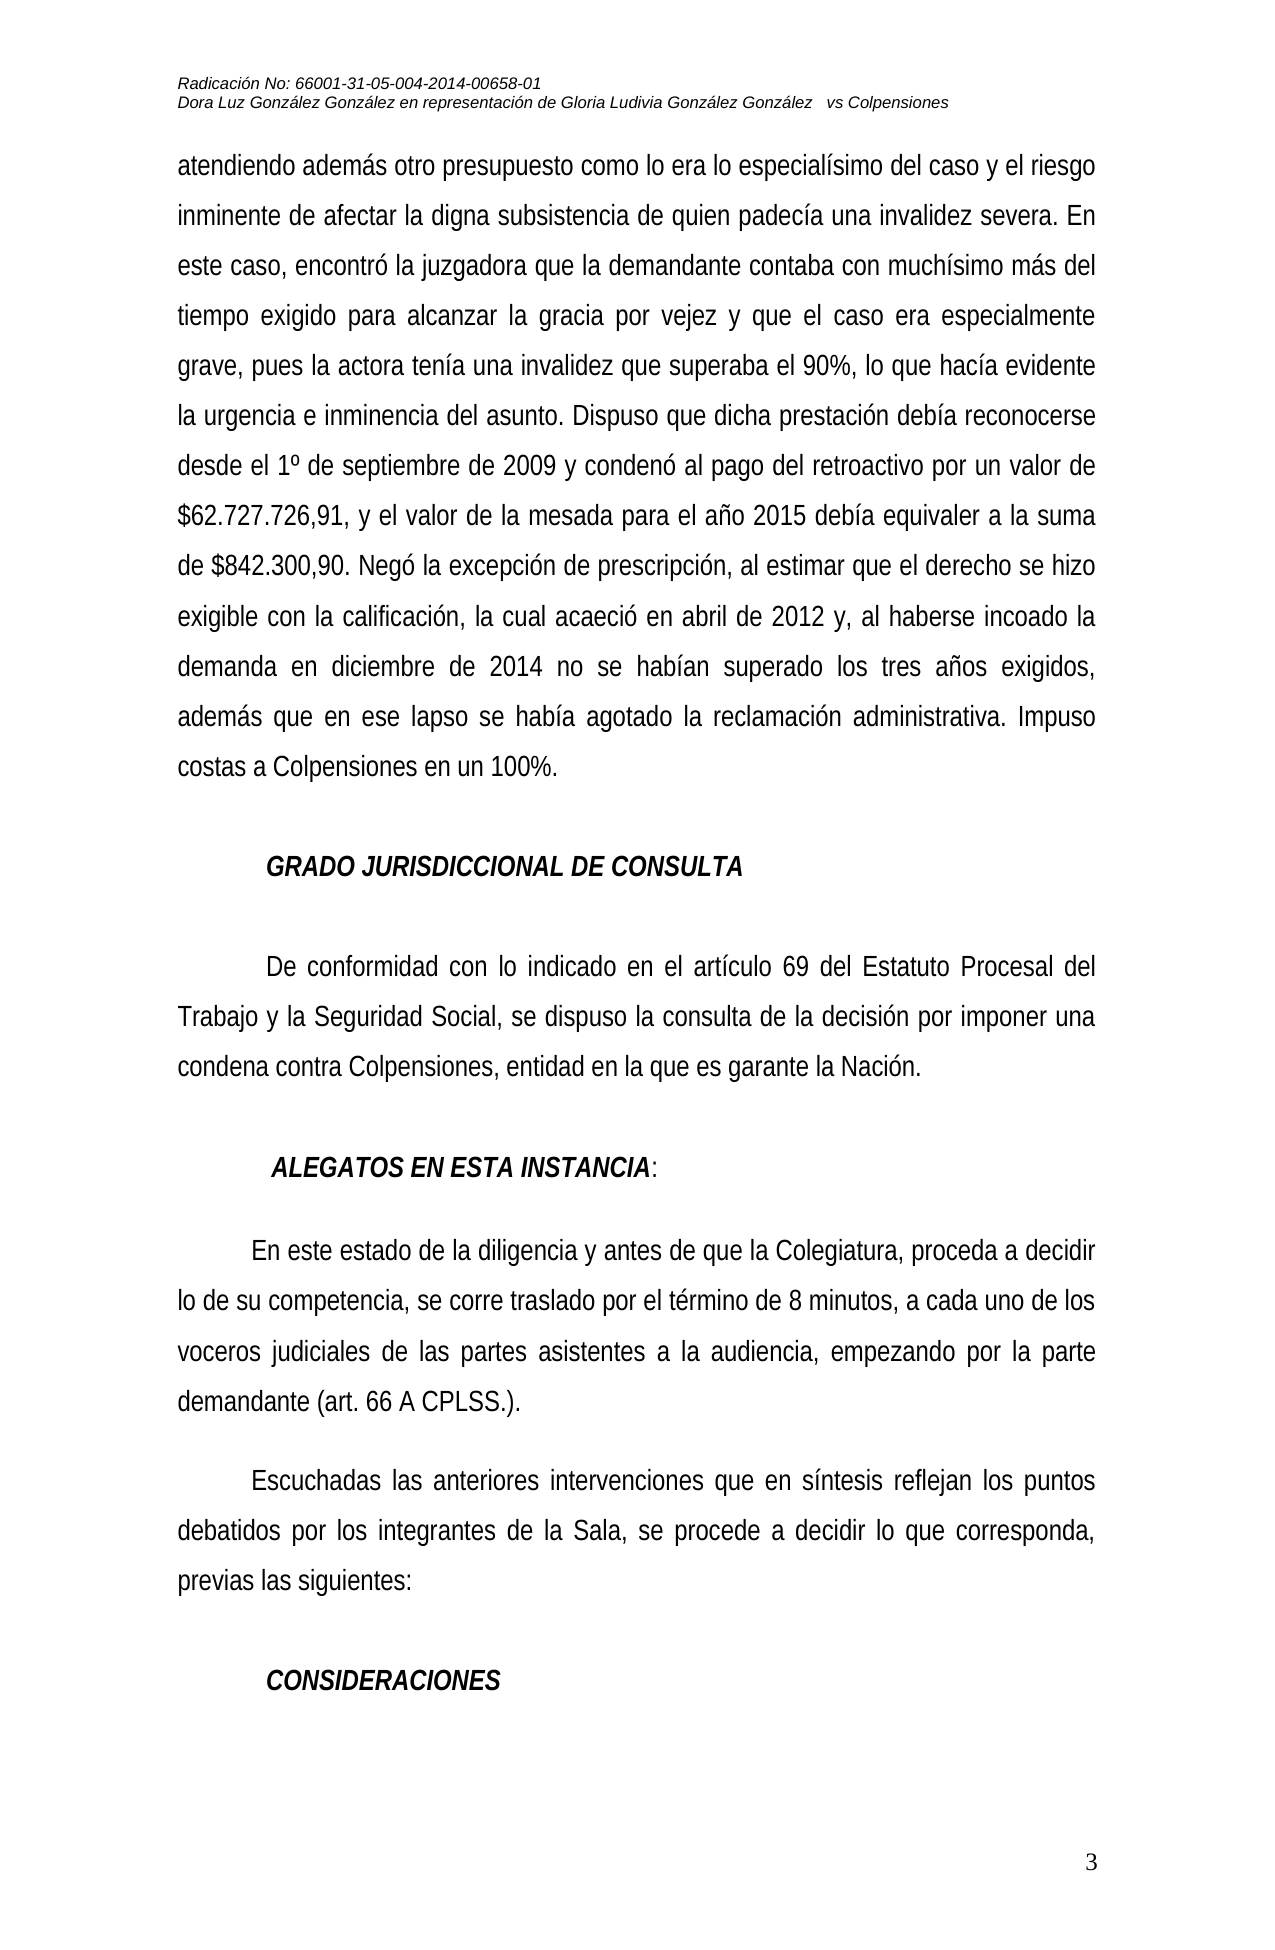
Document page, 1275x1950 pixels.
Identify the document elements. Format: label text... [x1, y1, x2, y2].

text Escuchadas las anteriores intervenciones que en síntesis reflejan los puntos debatidos por los integrantes de la Sala, se procede a decidir lo que corresponda, previas las siguientes: [177, 1463, 1098, 1596]
text De conformidad con lo indicado en el artículo 69 del Estatuto Procesal del Trabajo y la Seguridad Social, se dispuso la consulta de la decisión por imponer una condena contra Colpensiones, entidad en la que es garante la Nación. [177, 949, 1098, 1083]
text ALEGATOS EN ESTA INSTANCIA: [177, 1150, 1098, 1183]
text CONSIDERACIONES [177, 1663, 1098, 1696]
text GRADO JURISDICCIONAL DE CONSULTA [177, 849, 1098, 883]
text En este estado de la diligencia y antes de que la Colegiatura, proceda a decidir lo de su competencia, se corre traslado por el término de 8 minutos, a cada uno de los voceros judiciales de las partes asistentes a la audiencia, empezando por la parte demandante (art. CPLSS.). [177, 1233, 1098, 1417]
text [177, 148, 1098, 782]
